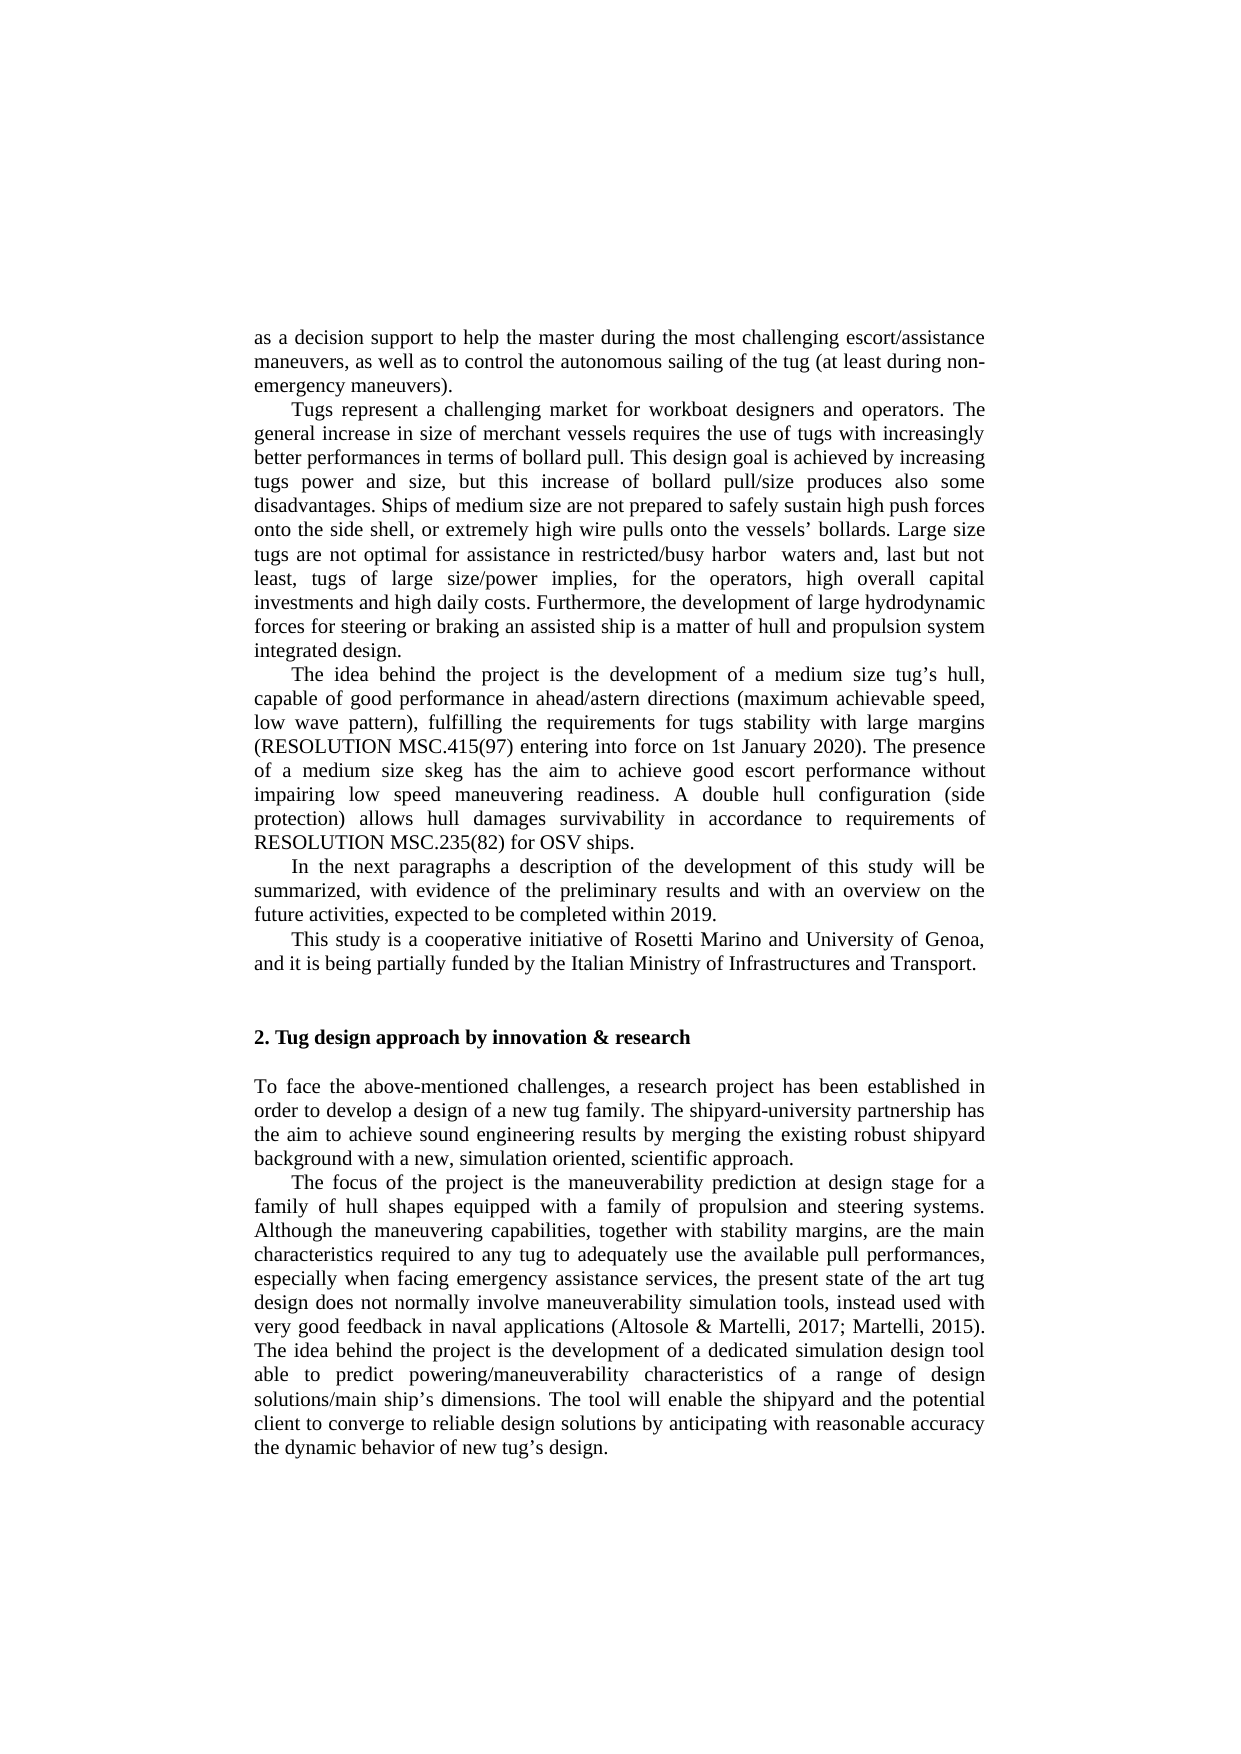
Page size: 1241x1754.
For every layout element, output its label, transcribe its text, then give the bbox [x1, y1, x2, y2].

text Tugs represent a challenging market for workboat designers and operators. The general increase in size of merchant vessels requires the use of tugs with increasingly better performances in terms of bollard pull. This design goal is achieved by increasing tugs power and size, but this increase of bollard pull/size produces also some disadvantages. Ships of medium size are not prepared to safely sustain high push forces onto the side shell, or extremely high wire pulls onto the vessels’ bollards. Large size tugs are not optimal for assistance in restricted/busy harbor waters and, last but not least, tugs of large size/power implies, for the operators, high overall capital investments and high daily costs. Furthermore, the development of large hydrodynamic forces for steering or braking an assisted ship is a matter of hull and propulsion system integrated design. [254, 397, 986, 662]
text In the next paragraphs a description of the development of this study will be summarized, with evidence of the preliminary results and with an overview on the future activities, expected to be completed within 2019. [254, 854, 986, 926]
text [254, 325, 986, 397]
subtitle Tug design approach by innovation & research [254, 1024, 986, 1049]
text The focus of the project is the maneuverability prediction at design stage for a family of hull shapes equipped with a family of propulsion and steering systems. Although the maneuvering capabilities, together with stability margins, are the main characteristics required to any tug to adequately use the available pull performances, especially when facing emergency assistance services, the present state of the art tug design does not normally involve maneuverability simulation tools, instead used with very good feedback in naval applications (Altosole & Martelli, 2017; Martelli, 2015). The idea behind the project is the development of a dedicated simulation design tool able to predict powering/maneuverability characteristics of a range of design solutions/main ship’s dimensions. The tool will enable the shipyard and the potential client to converge to reliable design solutions by anticipating with reasonable accuracy the dynamic behavior of new tug’s design. [254, 1170, 986, 1459]
text To face the above-mentioned challenges, a research project has been established in order to develop a design of a new tug family. The shipyard-university partnership has the aim to achieve sound engineering results by merging the existing robust shipyard background with a new, simulation oriented, scientific approach. [254, 1074, 986, 1170]
text The idea behind the project is the development of a medium size tug’s hull, capable of good performance in ahead/astern directions (maximum achievable speed, low wave pattern), fulfilling the requirements for tugs stability with large margins (RESOLUTION MSC.415(97) entering into force on 1st January 2020). The presence of a medium size skeg has the aim to achieve good escort performance without impairing low speed maneuvering readiness. A double hull configuration (side protection) allows hull damages survivability in accordance to requirements of RESOLUTION MSC.235(82) for OSV ships. [254, 662, 986, 854]
text This study is a cooperative initiative of Rosetti Marino and University of Genoa, and it is being partially funded by the Italian Ministry of Infrastructures and Transport. [254, 926, 986, 974]
